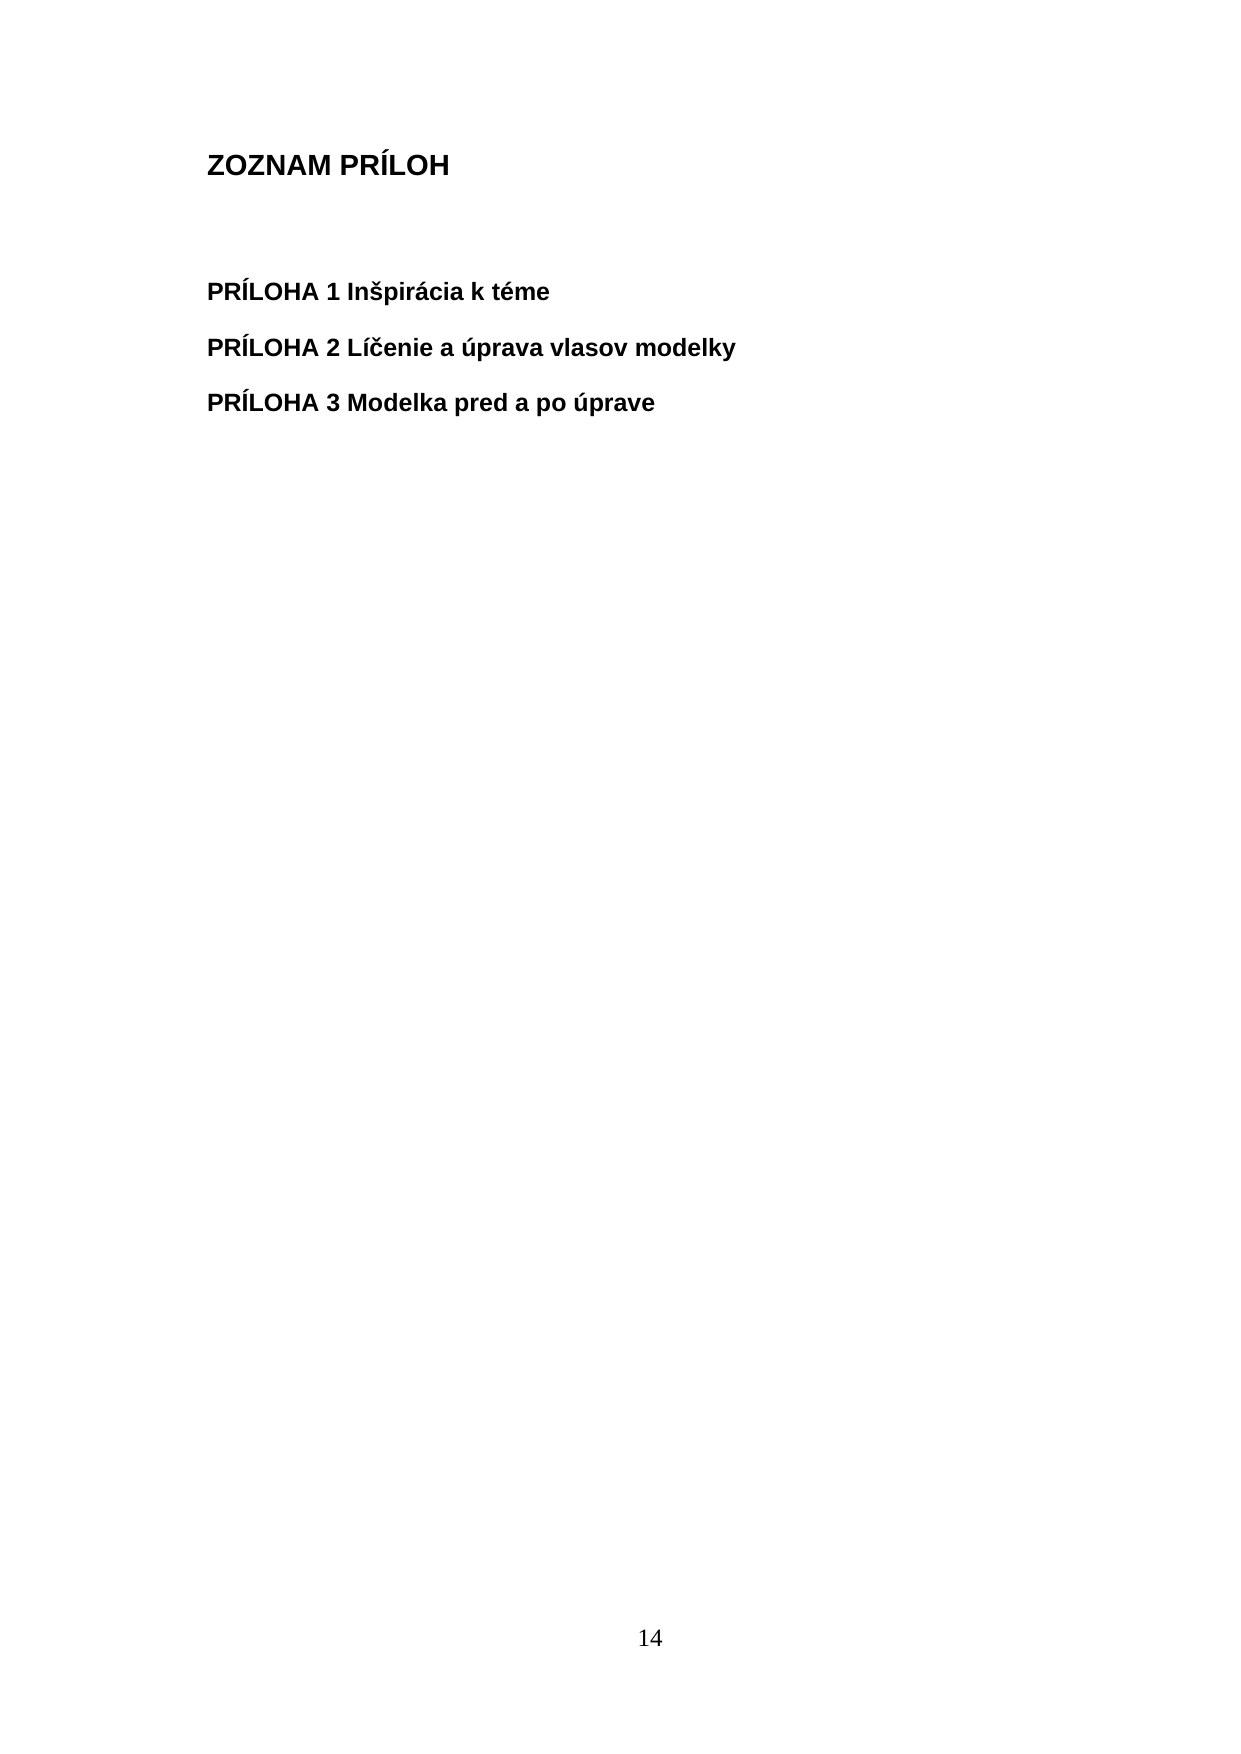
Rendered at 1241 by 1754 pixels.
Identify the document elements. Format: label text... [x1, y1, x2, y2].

subtitle PRÍLOHA 3 Modelka pred a po úprave [207, 388, 1092, 417]
subtitle PRÍLOHA 1 Inšpirácia k téme [207, 277, 1092, 306]
subtitle PRÍLOHA 2 Líčenie a úprava vlasov modelky [207, 333, 1092, 362]
subtitle ZOZNAM PRÍLOH [207, 148, 1092, 181]
